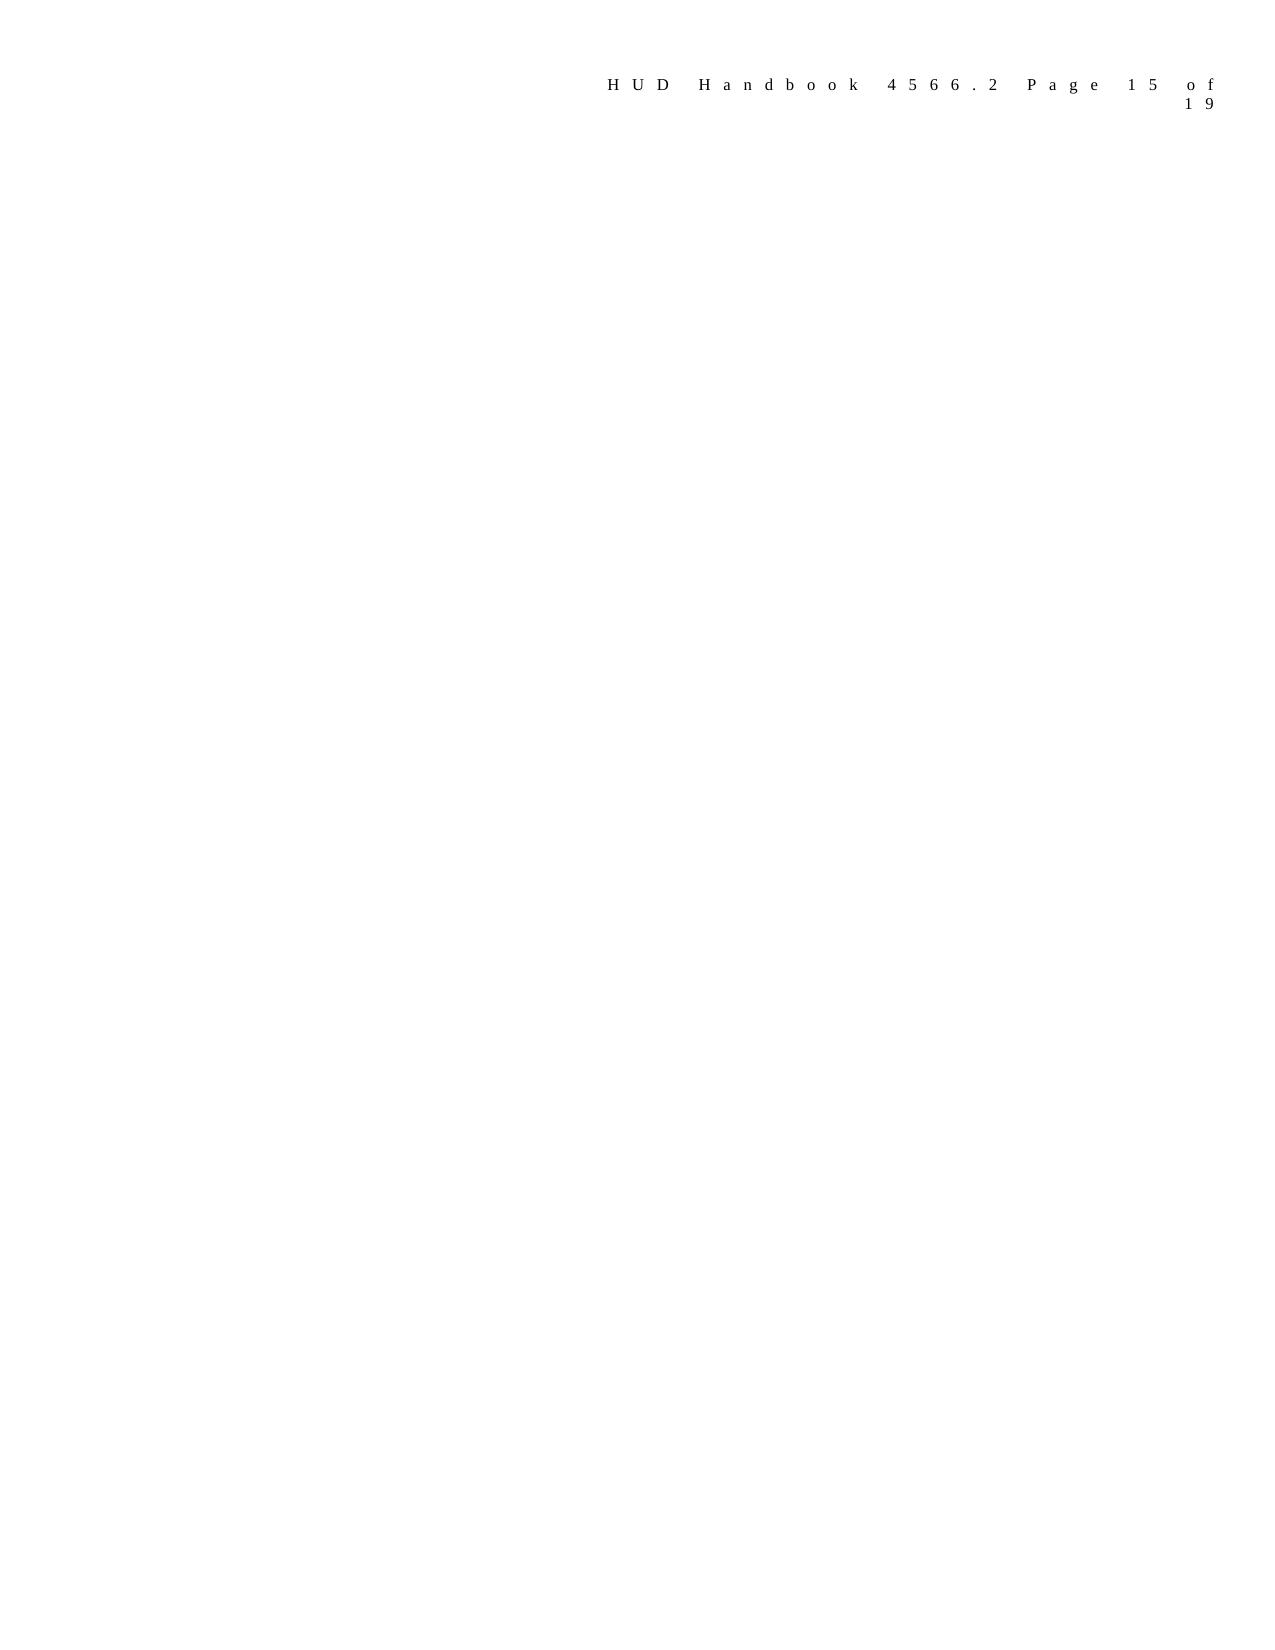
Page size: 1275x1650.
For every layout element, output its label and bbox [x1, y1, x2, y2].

text [587, 75, 1213, 113]
